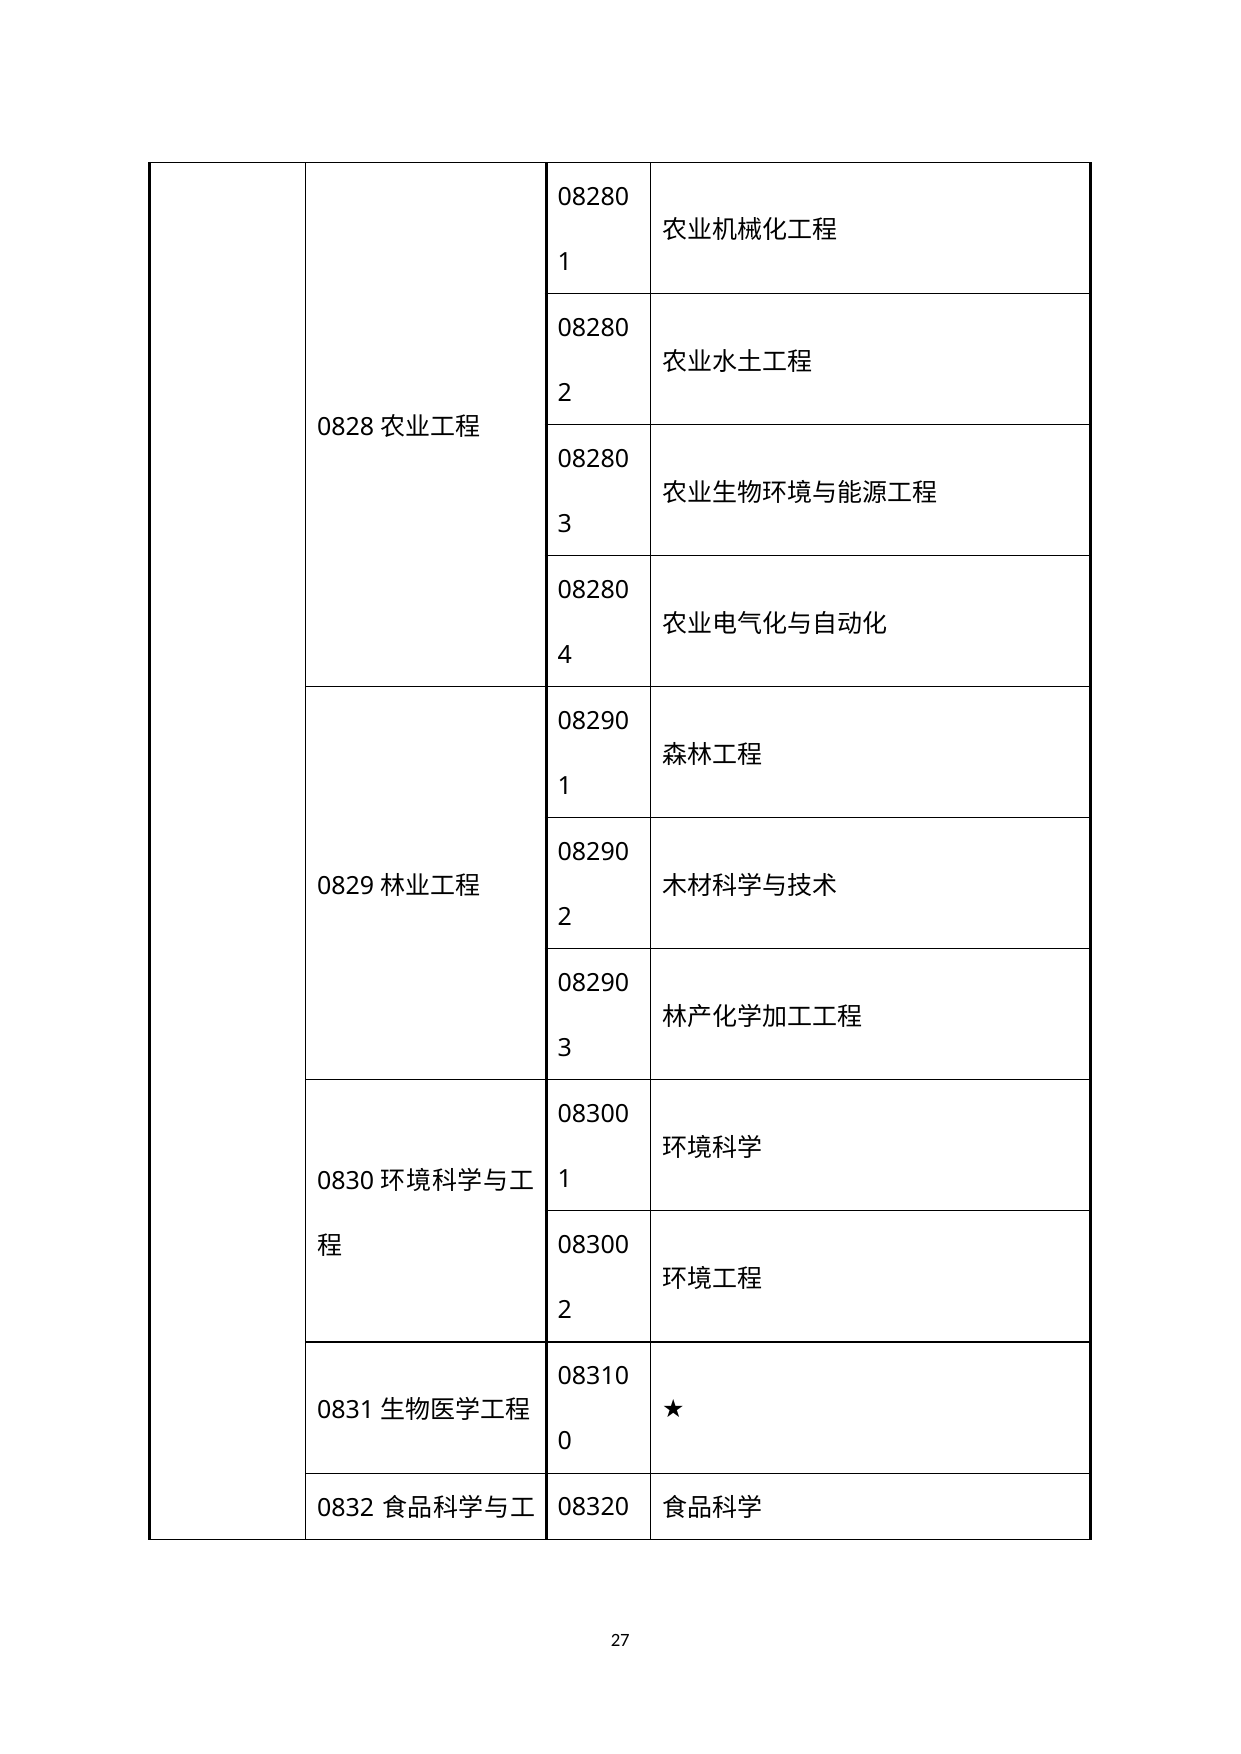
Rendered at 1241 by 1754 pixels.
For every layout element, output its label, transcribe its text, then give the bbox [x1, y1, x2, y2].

table_cell 环境科学 [651, 1080, 1089, 1210]
table_cell 0832 食品科学与工程 [306, 1474, 545, 1538]
table_cell 农业生物环境与能源工程 [651, 425, 1089, 555]
table_cell 083100 [548, 1343, 650, 1472]
table_cell 0831 生物医学工程 [306, 1343, 545, 1472]
table_cell ★ [651, 1343, 1089, 1472]
table_cell 082802 [548, 294, 650, 424]
table_cell 林产化学加工工程 [651, 949, 1089, 1079]
table_cell 0828 农业工程 [306, 163, 545, 686]
table_cell 083001 [548, 1080, 650, 1210]
table_cell 0829 林业工程 [306, 687, 545, 1079]
table_cell 0830环境科学与工程 [306, 1080, 545, 1341]
table_cell 食品科学 [651, 1474, 1089, 1538]
table_cell 农业水土工程 [651, 294, 1089, 424]
table_cell 农业电气化与自动化 [651, 556, 1089, 686]
table_cell 农业机械化工程 [651, 163, 1089, 293]
table_cell 082901 [548, 687, 650, 817]
table_cell 082801 [548, 163, 650, 293]
table_cell 森林工程 [651, 687, 1089, 817]
table_cell 083002 [548, 1211, 650, 1341]
table_cell 082902 [548, 818, 650, 948]
table_cell 082803 [548, 425, 650, 555]
table_cell 环境工程 [651, 1211, 1089, 1341]
table_cell 082903 [548, 949, 650, 1079]
table_cell 木材科学与技术 [651, 818, 1089, 948]
table_cell 082804 [548, 556, 650, 686]
table_cell 083201 [548, 1474, 650, 1538]
